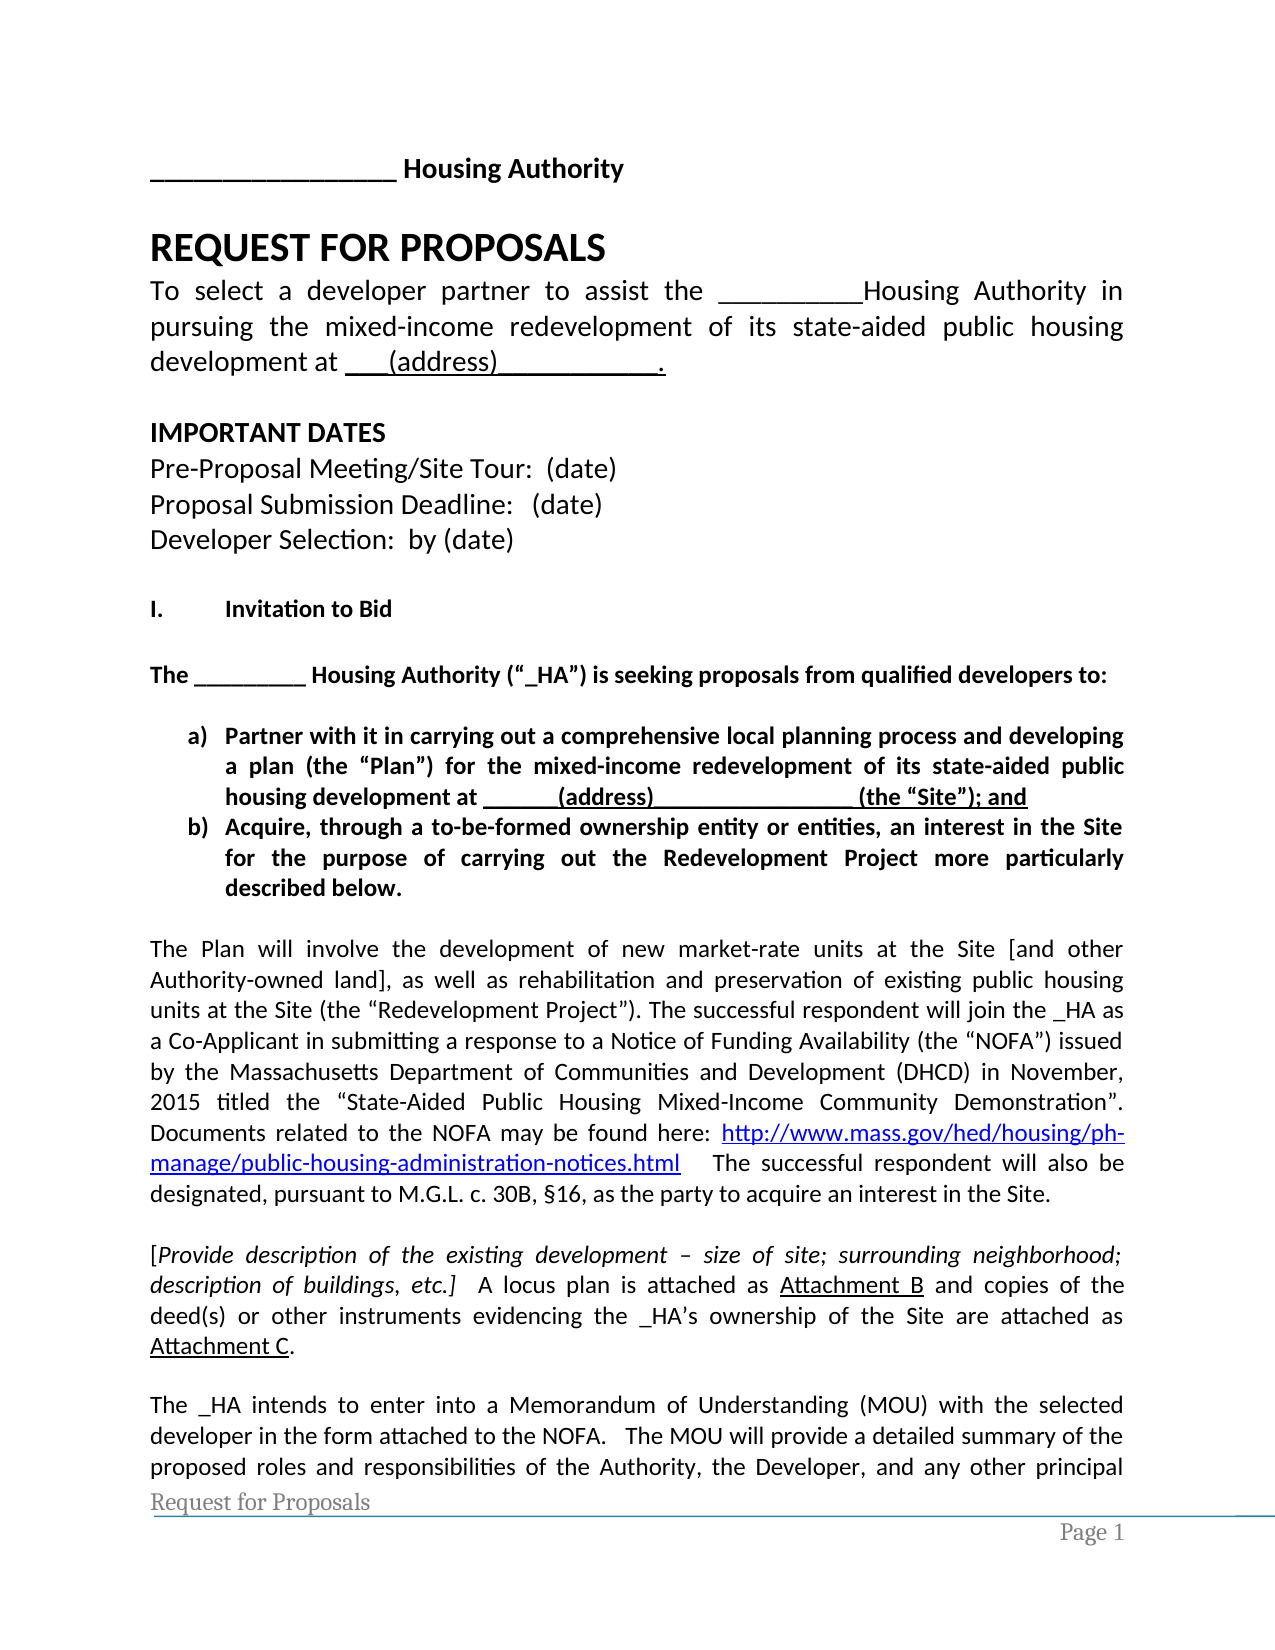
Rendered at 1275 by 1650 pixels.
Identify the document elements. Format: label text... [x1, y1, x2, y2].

text The _________ Housing Authority (“_HA”) is seeking proposals from qualified developers to: [150, 659, 1125, 689]
text To select a developer partner to assist the __________Housing Authority in pursuing the mixed-income redevelopment of its state-aided public housing development at ___(address)___________. [150, 272, 1125, 379]
text _________________ Housing Authority [150, 150, 1125, 186]
list Acquire, through a to-be-formed ownership entity or entities, an interest in the Site for the purpose of carrying out the Redevelopment Project more particularly described below. [187, 811, 1125, 903]
subtitle Invitation to Bid [150, 593, 1125, 623]
list [Provide description of the existing development – size of site; surrounding neighborhood; description of buildings, etc.] A locus plan is attached as Attachment B and copies of the deed(s) or other instruments evidencing the _HA’s ownership of the Site are attached as Attachment C. [150, 1239, 1125, 1361]
list Partner with it in carrying out a comprehensive local planning process and developing a plan (the “Plan”) for the mixed-income redevelopment of its state-aided public housing development at ______(address)________________ (the “Site”); and [187, 720, 1125, 811]
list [150, 1389, 1125, 1481]
text Developer Selection: by (date) [150, 521, 1125, 557]
text IMPORTANT DATES [150, 414, 1125, 450]
text REQUEST FOR PROPOSALS [150, 221, 1125, 272]
text The Plan will involve the development of new market-rate units at the Site [and other Authority-owned land], as well as rehabilitation and preservation of existing public housing units at the Site (the “Redevelopment Project”). The successful respondent will join the _HA as a Co-Applicant in submitting a response to a Notice of Funding Availability (the “NOFA”) issued by the Massachusetts Department of Communities and Development (DHCD) in November, 2015 titled the “State-Aided Public Housing Mixed-Income Community Demonstration”. Documents related to the NOFA may be found here: http://www.mass.gov/hed/housing/ph-manage/public-housing-administration-notices.html The successful respondent will also be designated, pursuant to M.G.L. c. 30B, §16, as the party to acquire an interest in the Site. [150, 933, 1125, 1208]
text Pre-Proposal Meeting/Site Tour: (date) [150, 450, 1125, 486]
text Proposal Submission Deadline: (date) [150, 486, 1125, 521]
